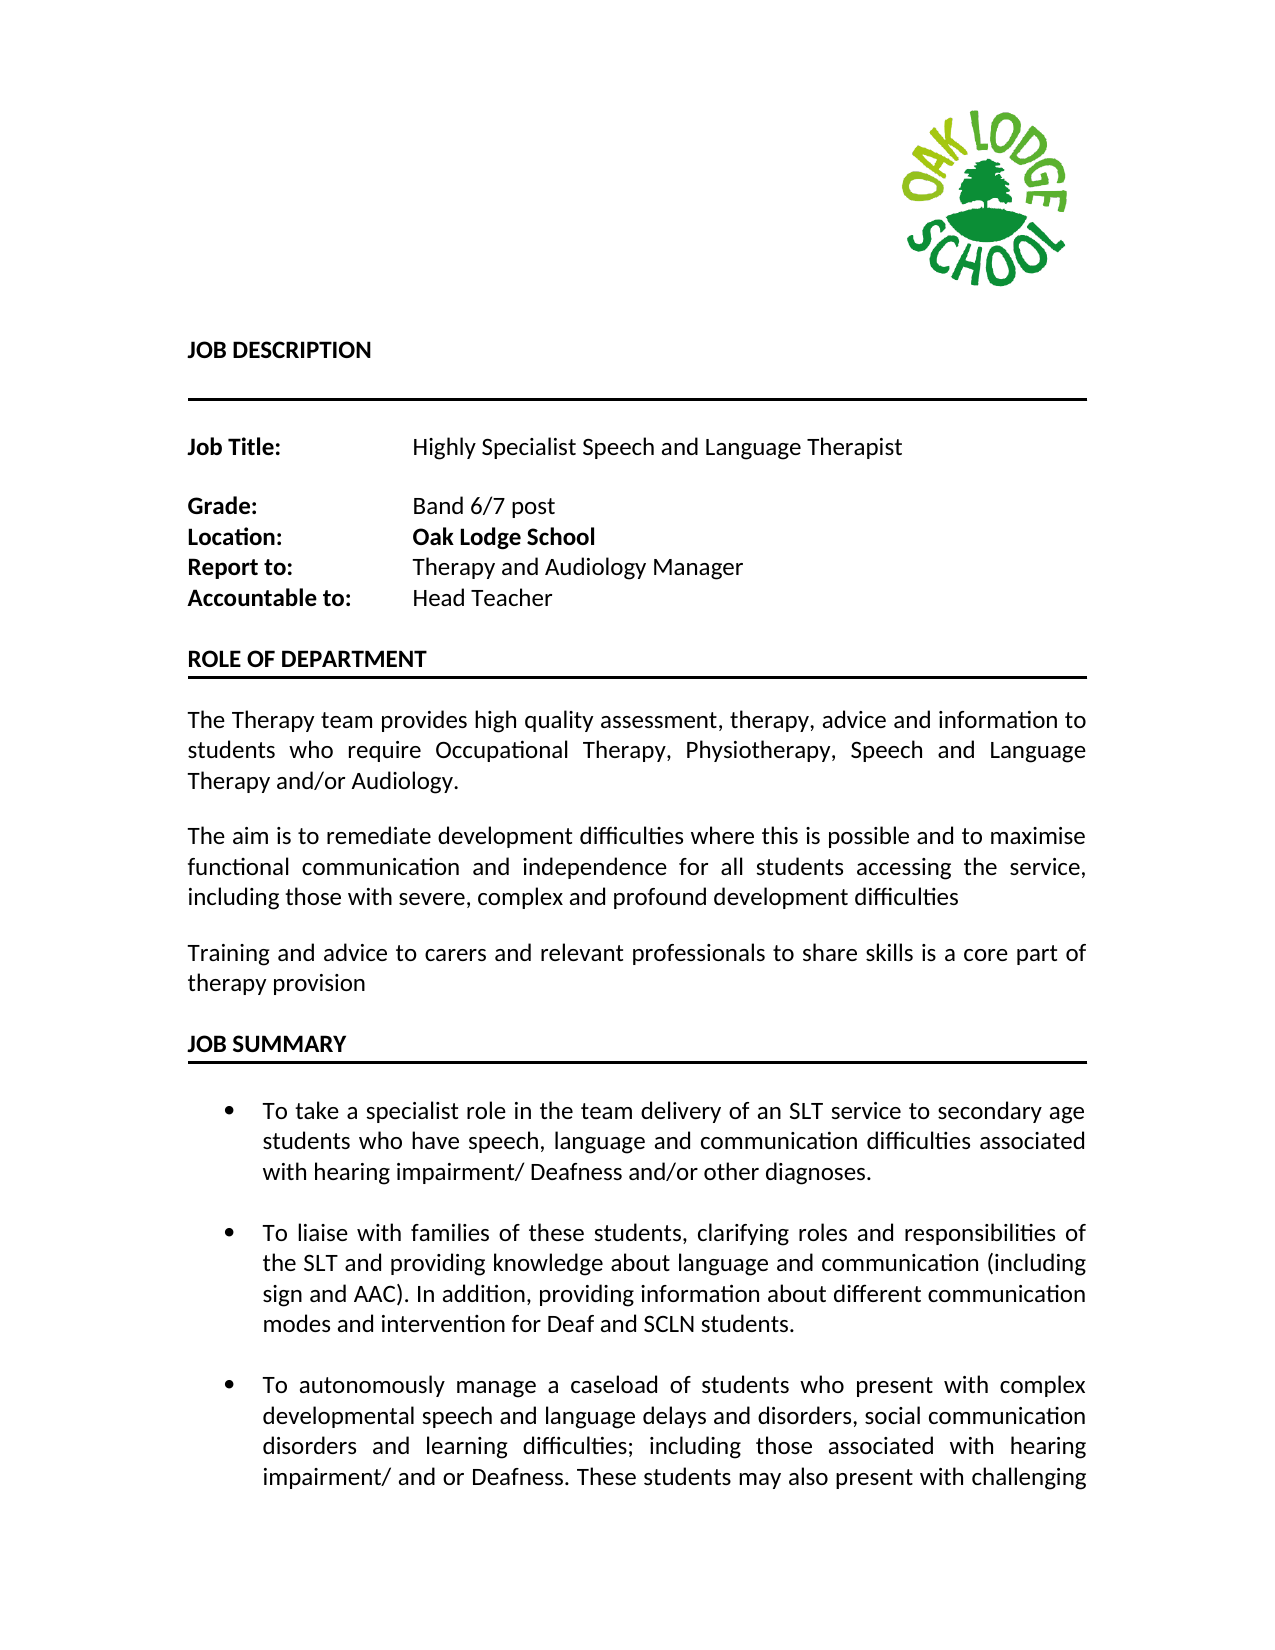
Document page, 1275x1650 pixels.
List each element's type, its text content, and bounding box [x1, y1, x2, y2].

text Report to: Therapy and Audiology Manager [187, 552, 1087, 582]
subtitle JOB SUMMARY [187, 1028, 1087, 1064]
text JOB DESCRIPTION [187, 334, 1087, 365]
text Grade: Band 6/7 post [187, 491, 1087, 521]
list To liaise with families of these students, clarifying roles and responsibilities of the SLT and providing knowledge about language and communication (including sign and AAC). In addition, providing information about different communication modes and intervention for Deaf and SCLN students. [225, 1217, 1087, 1339]
text Job Title: Highly Specialist Speech and Language Therapist [187, 431, 1087, 462]
text Accountable to: Head Teacher [187, 582, 1087, 613]
subtitle ROLE OF DEPARTMENT [187, 643, 1087, 679]
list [225, 1369, 1087, 1492]
text The aim is to remediate development difficulties where this is possible and to maximise functional communication and independence for all students accessing the service, including those with severe, complex and profound development difficulties [187, 820, 1087, 912]
text Location: Oak Lodge School [187, 521, 1087, 552]
text Training and advice to carers and relevant professionals to share skills is a core part of therapy provision [187, 937, 1087, 998]
picture [871, 93, 1088, 303]
list To take a specialist role in the team delivery of an SLT service to secondary age students who have speech, language and communication difficulties associated with hearing impairment/ Deafness and/or other diagnoses. [225, 1095, 1087, 1186]
text The Therapy team provides high quality assessment, therapy, advice and information to students who require Occupational Therapy, Physiotherapy, Speech and Language Therapy and/or Audiology. [187, 704, 1087, 795]
